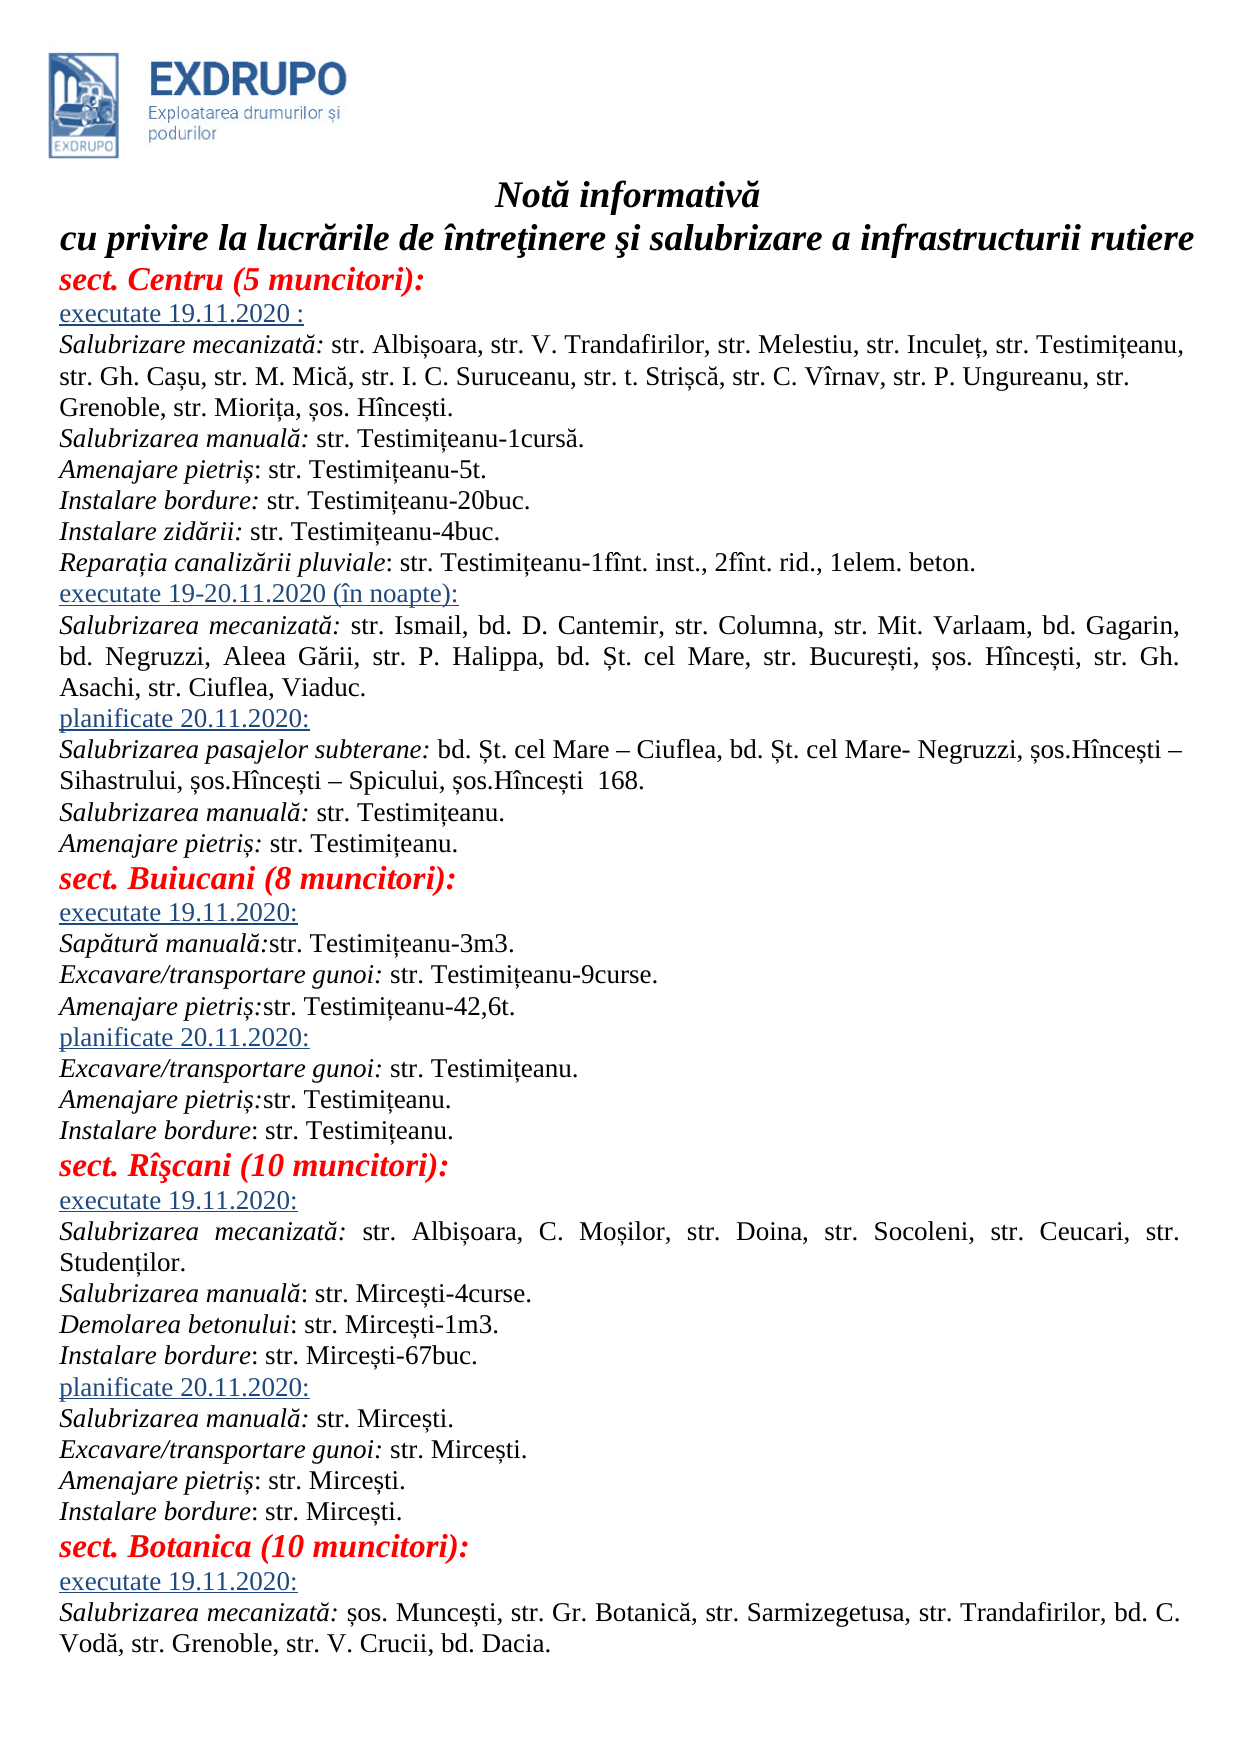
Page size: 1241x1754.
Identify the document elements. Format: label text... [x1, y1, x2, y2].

text Salubrizarea mecanizată: str. Albișoara, C. Moșilor, str. Doina, str. Socoleni, str. Ceucari, str. Studenților. [59, 1215, 1181, 1277]
text executate 19-20.11.2020 (în noapte): [59, 578, 1181, 609]
text Salubrizare mecanizată: str. Albișoara, str. V. Trandafirilor, str. Melestiu, str. Inculeț, str. Testimițeanu, str. Gh. Cașu, str. M. Mică, str. I. C. Suruceanu, str. t. Strișcă, str. C. Vîrnav, str. P. Ungureanu, str. Grenoble, str. Miorița, șos. Hîncești. [59, 328, 1196, 422]
text Amenajare pietriș: str. Testimițeanu. [59, 827, 1181, 858]
text planificate 20.11.2020: [59, 702, 1181, 733]
text Amenajare pietriș: str. Testimițeanu-5t. [59, 453, 1196, 484]
text sect. Rîşcani (10 muncitori): [59, 1145, 1181, 1184]
text Excavare/transportare gunoi: str. Testimițeanu-9curse. [59, 958, 1181, 990]
text Instalare bordure: str. Mircești-67buc. [59, 1339, 1181, 1371]
text Salubrizarea manuală: str. Mircești. [59, 1402, 1181, 1433]
text Salubrizarea mecanizată: șos. Muncești, str. Gr. Botanică, str. Sarmizegetusa, str. Trandafirilor, bd. C. Vodă, str. Grenoble, str. V. Crucii, bd. Dacia. [59, 1596, 1181, 1658]
text sect. Centru (5 muncitori): [59, 259, 1181, 297]
text cu privire la lucrările de întreţinere şi salubrizare a infrastructurii rutiere [59, 216, 1196, 259]
text Demolarea betonului: str. Mircești-1m3. [59, 1308, 1181, 1339]
text Sapătură manuală:str. Testimițeanu-3m3. [59, 927, 1181, 958]
text sect. Buiucani (8 muncitori): [59, 858, 1196, 896]
text planificate 20.11.2020: [59, 1371, 1181, 1402]
text Salubrizarea manuală: str. Testimițeanu. [59, 796, 1181, 827]
text executate 19.11.2020: [59, 1565, 1181, 1596]
text sect. Botanica (10 muncitori): [59, 1526, 1181, 1565]
text Salubrizarea pasajelor subterane: bd. Șt. cel Mare – Ciuflea, bd. Șt. cel Mare- Negruzzi, șos.Hîncești – Sihastrului, șos.Hîncești – Spicului, șos.Hîncești 168. [59, 733, 1196, 796]
text Instalare bordure: str. Mircești. [59, 1495, 1181, 1526]
text executate 19.11.2020: [59, 1184, 1181, 1215]
text planificate 20.11.2020: [59, 1021, 1181, 1052]
text Amenajare pietriș:str. Testimițeanu. [59, 1083, 1181, 1114]
text Excavare/transportare gunoi: str. Testimițeanu. [59, 1052, 1181, 1083]
text Excavare/transportare gunoi: str. Mircești. [59, 1433, 1181, 1464]
text Instalare bordure: str. Testimițeanu. [59, 1114, 1181, 1145]
text Salubrizarea manuală: str. Mircești-4curse. [59, 1277, 1181, 1308]
text executate 19.11.2020: [59, 896, 1181, 927]
subtitle Notă informativă [59, 173, 1196, 216]
text Salubrizarea manuală: str. Testimițeanu-1cursă. [59, 422, 1196, 453]
text Amenajare pietriș:str. Testimițeanu-42,6t. [59, 990, 1181, 1021]
text Instalare bordure: str. Testimițeanu-20buc. [59, 484, 1196, 515]
text Salubrizarea mecanizată: str. Ismail, bd. D. Cantemir, str. Columna, str. Mit. Varlaam, bd. Gagarin, bd. Negruzzi, Aleea Gării, str. P. Halippa, bd. Șt. cel Mare, str. București, șos. Hîncești, str. Gh. Asachi, str. Ciuflea, Viaduc. [59, 609, 1181, 702]
text Amenajare pietriș: str. Mircești. [59, 1464, 1181, 1495]
text Reparația canalizării pluviale: str. Testimițeanu-1fînt. inst., 2fînt. rid., 1elem. beton. [59, 546, 1196, 578]
text Instalare zidării: str. Testimițeanu-4buc. [59, 515, 1196, 546]
text executate 19.11.2020 : [59, 297, 1181, 328]
